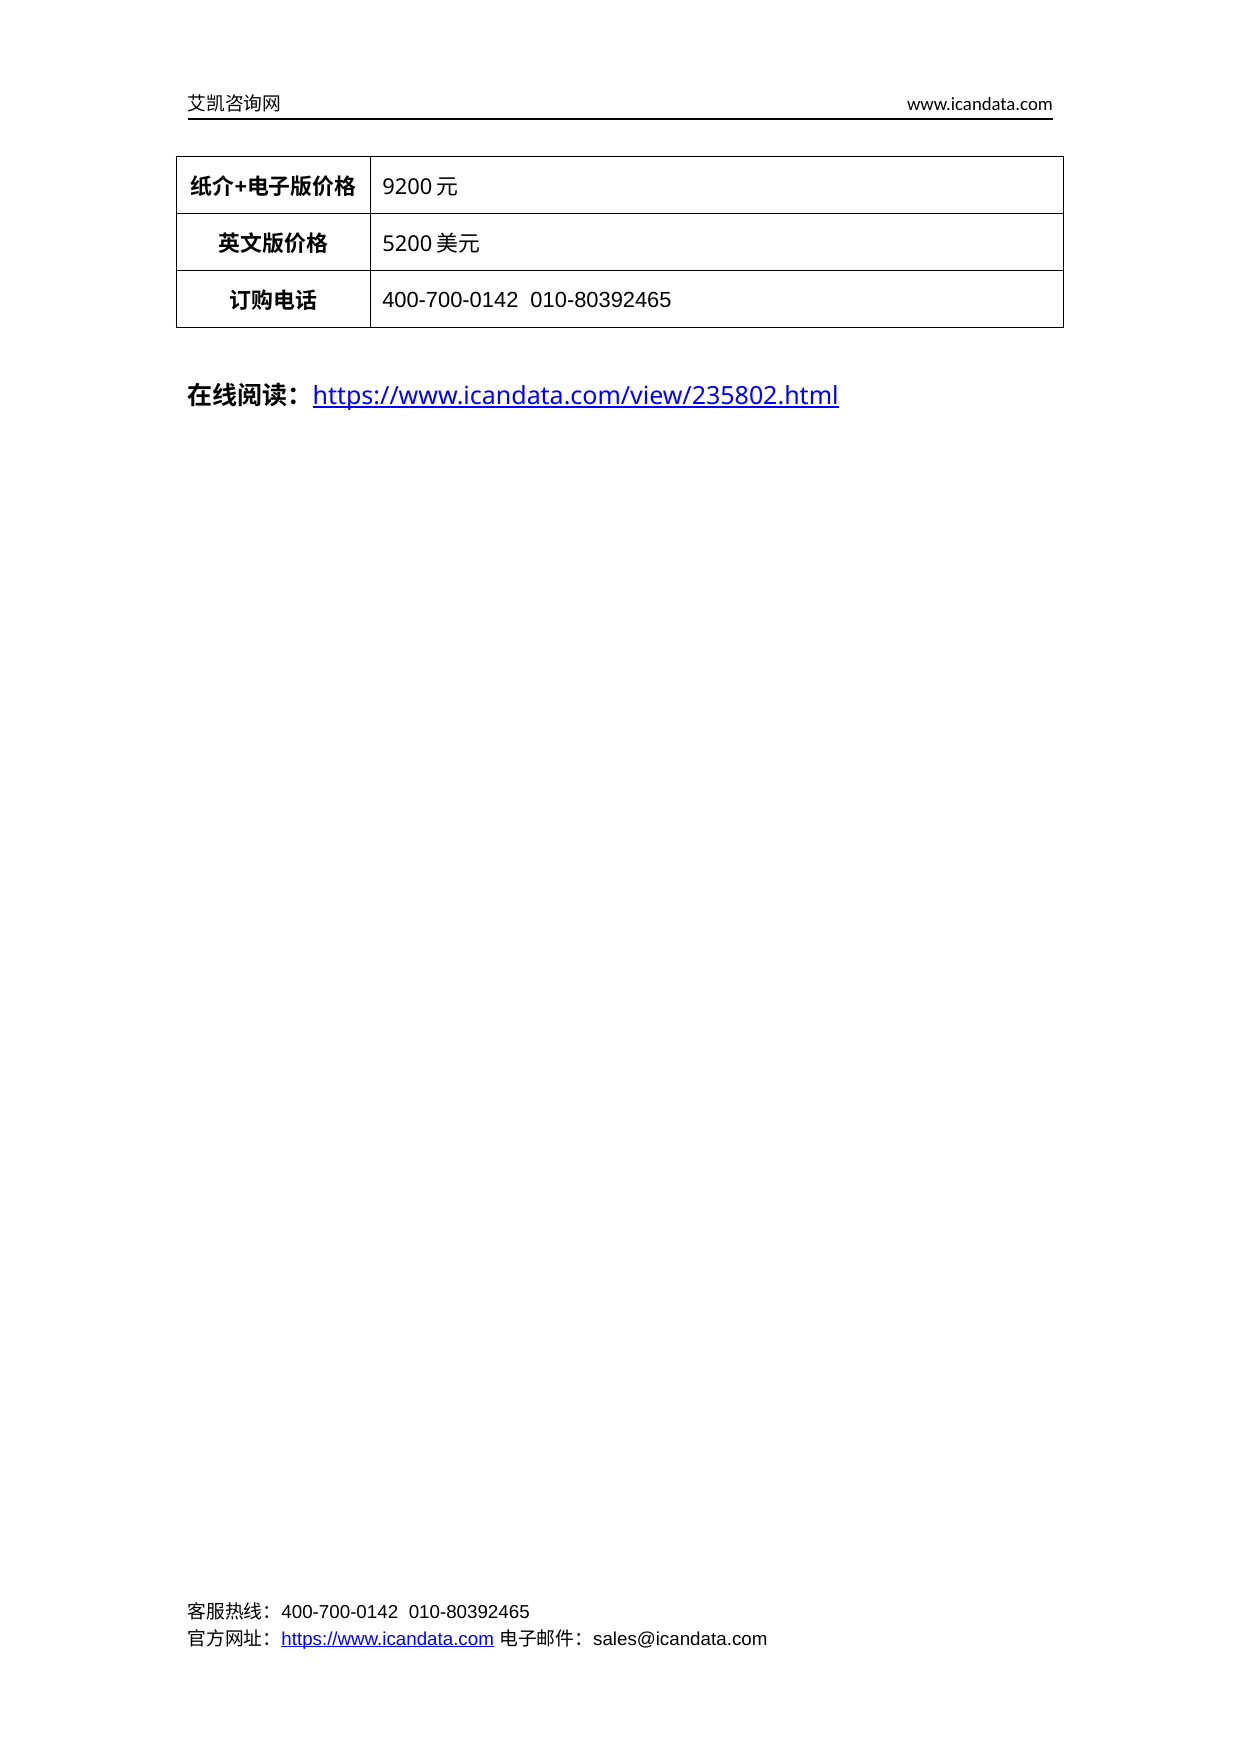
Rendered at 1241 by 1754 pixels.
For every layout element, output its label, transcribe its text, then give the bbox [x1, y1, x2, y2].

table_cell 英文版价格 [177, 214, 370, 270]
table_cell 5200美元 [371, 214, 1063, 270]
table_cell 9200元 [371, 157, 1063, 213]
table_cell 400-700-0142 010-80392465 [371, 271, 1063, 327]
text 在线阅读：https://www.icandata.com/view/235802.html [187, 361, 1053, 426]
table_cell 纸介+电子版价格 [177, 157, 370, 213]
table_cell 订购电话 [177, 271, 370, 327]
